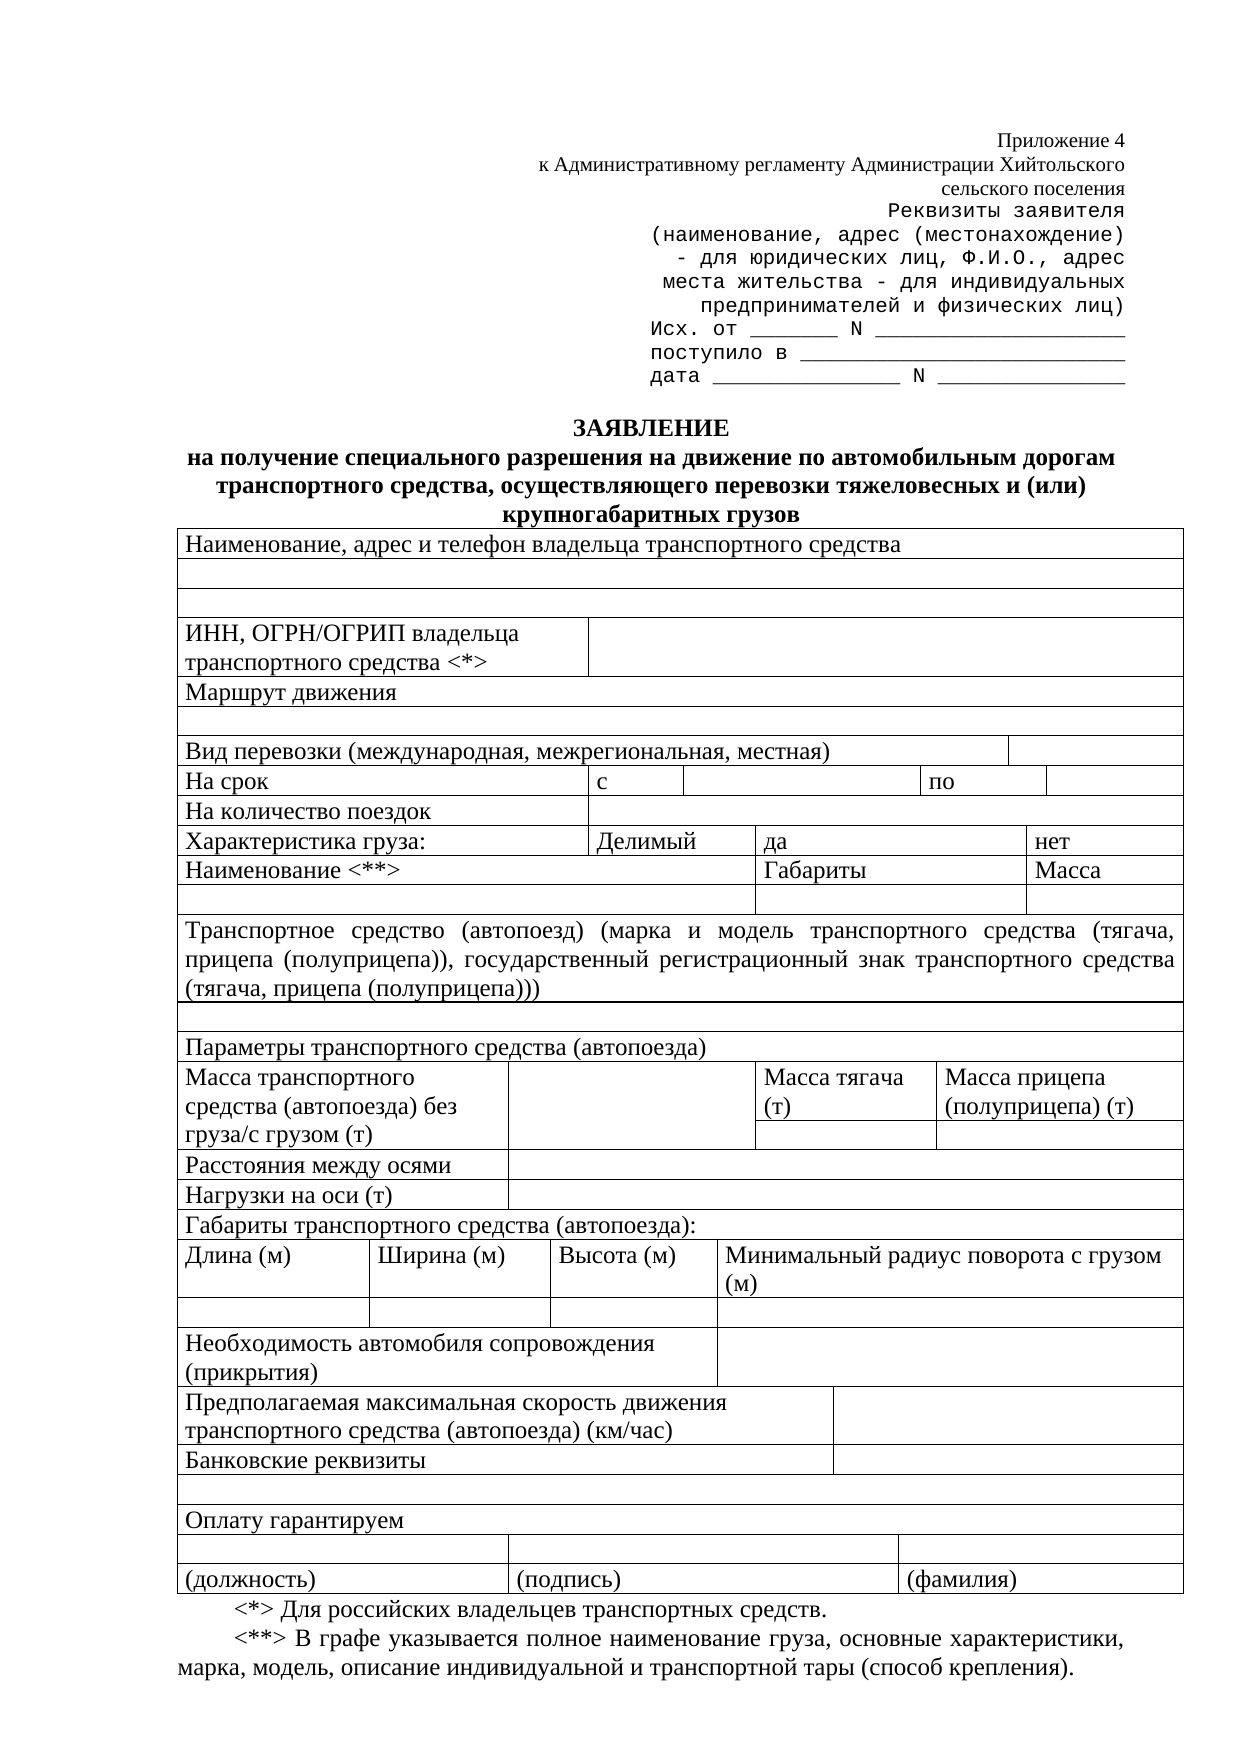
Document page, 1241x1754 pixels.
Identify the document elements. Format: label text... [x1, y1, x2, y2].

table_cell Масса прицепа (полуприцепа) (т) [937, 1062, 1183, 1119]
table_cell нет [1027, 826, 1183, 854]
text места жительства - для индивидуальных [177, 271, 1125, 294]
text - для юридических лиц, Ф.И.О., адрес [177, 247, 1125, 271]
table_cell [370, 1298, 550, 1327]
table_cell Ширина (м) [370, 1240, 550, 1297]
text ЗАЯВЛЕНИЕ [177, 413, 1125, 442]
table_cell [718, 1298, 1183, 1327]
table_cell Нагрузки на оси (т) [178, 1180, 508, 1209]
table_cell Масса [1027, 856, 1183, 884]
table_cell Параметры транспортного средства (автопоезда) [178, 1032, 1183, 1061]
table_cell [756, 885, 1026, 914]
text сельского поселения [177, 176, 1125, 200]
table_cell да [756, 826, 1026, 854]
table_cell (фамилия) [899, 1564, 1183, 1593]
table_cell [589, 796, 1183, 825]
table_cell Минимальный радиус поворота с грузом (м) [718, 1240, 1183, 1297]
table_cell Габариты [756, 856, 1026, 884]
table_cell [178, 1003, 1183, 1031]
table_cell [684, 766, 920, 795]
text поступило в __________________________ [177, 342, 1125, 366]
table_cell [509, 1062, 755, 1149]
table_cell с [589, 766, 683, 795]
table_cell Оплату гарантируем [178, 1505, 1183, 1533]
table_cell [551, 1298, 717, 1327]
text на получение специального разрешения на движение по автомобильным дорогам транспортного средства, осуществляющего перевозки тяжеловесных и (или) [177, 442, 1125, 499]
table_cell [178, 707, 1183, 735]
table_cell Масса транспортного средства (автопоезда) без груза/с грузом (т) [178, 1062, 508, 1149]
table_cell Характеристика груза: [178, 826, 588, 854]
table_cell [178, 589, 1183, 617]
table_cell Банковские реквизиты [178, 1445, 833, 1474]
table_cell [509, 1150, 1183, 1179]
text Приложение 4 [177, 128, 1125, 152]
table_cell [1009, 736, 1183, 765]
text к Административному регламенту Администрации Хийтольского [177, 152, 1125, 176]
table_cell [178, 1298, 369, 1327]
table_cell (должность) [178, 1564, 508, 1593]
text Реквизиты заявителя [177, 200, 1125, 224]
table_cell Расстояния между осями [178, 1150, 508, 1179]
table_cell [509, 1535, 898, 1563]
table_cell [718, 1328, 1183, 1386]
text <*> Для российских владельцев транспортных средств. [177, 1594, 1125, 1623]
text <**> В графе указывается полное наименование груза, основные характеристики, марка, модель, описание индивидуальной и транспортной тары (способ крепления). [177, 1623, 1125, 1680]
table_cell [178, 559, 1183, 587]
table_cell [178, 1535, 508, 1563]
text предпринимателей и физических лиц) [177, 294, 1125, 318]
table_cell Маршрут движения [178, 677, 1183, 706]
table_cell Высота (м) [551, 1240, 717, 1297]
table_cell ИНН, ОГРН/ОГРИП владельца транспортного средства <*> [178, 618, 588, 676]
table_cell [509, 1180, 1183, 1209]
table_cell Длина (м) [178, 1240, 369, 1297]
table_cell Необходимость автомобиля сопровождения (прикрытия) [178, 1328, 717, 1386]
table_cell На количество поездок [178, 796, 588, 825]
table_cell [834, 1445, 1183, 1474]
table_cell Транспортное средство (автопоезд) (марка и модель транспортного средства (тягача, прицепа (полуприцепа)), государственный регистрационный знак транспортного средства (тягача, прицепа (полуприцепа))) [178, 915, 1183, 1001]
text крупногабаритных грузов [177, 499, 1125, 528]
table_cell Наименование <**> [178, 856, 755, 884]
table_cell [178, 885, 755, 914]
table_cell [756, 1121, 936, 1149]
table_cell по [921, 766, 1046, 795]
table_cell [589, 618, 1183, 676]
table_cell (подпись) [509, 1564, 898, 1593]
table_cell [1047, 766, 1183, 795]
table_cell [834, 1387, 1183, 1444]
table_header Наименование, адрес и телефон владельца транспортного средства [178, 529, 1183, 558]
table_cell [1027, 885, 1183, 914]
text (наименование, адрес (местонахождение) [177, 224, 1125, 247]
table_cell На срок [178, 766, 588, 795]
table_cell [937, 1121, 1183, 1149]
table_cell Габариты транспортного средства (автопоезда): [178, 1210, 1183, 1239]
text Исх. от _______ N ____________________ [177, 318, 1125, 342]
text дата _______________ N _______________ [177, 366, 1125, 389]
table_cell Масса тягача (т) [756, 1062, 936, 1119]
table_cell Вид перевозки (международная, межрегиональная, местная) [178, 736, 1008, 765]
table_cell Делимый [589, 826, 755, 854]
table_cell [899, 1535, 1183, 1563]
table_cell Предполагаемая максимальная скорость движения транспортного средства (автопоезда) (км/час) [178, 1387, 833, 1444]
table_cell [178, 1475, 1183, 1504]
